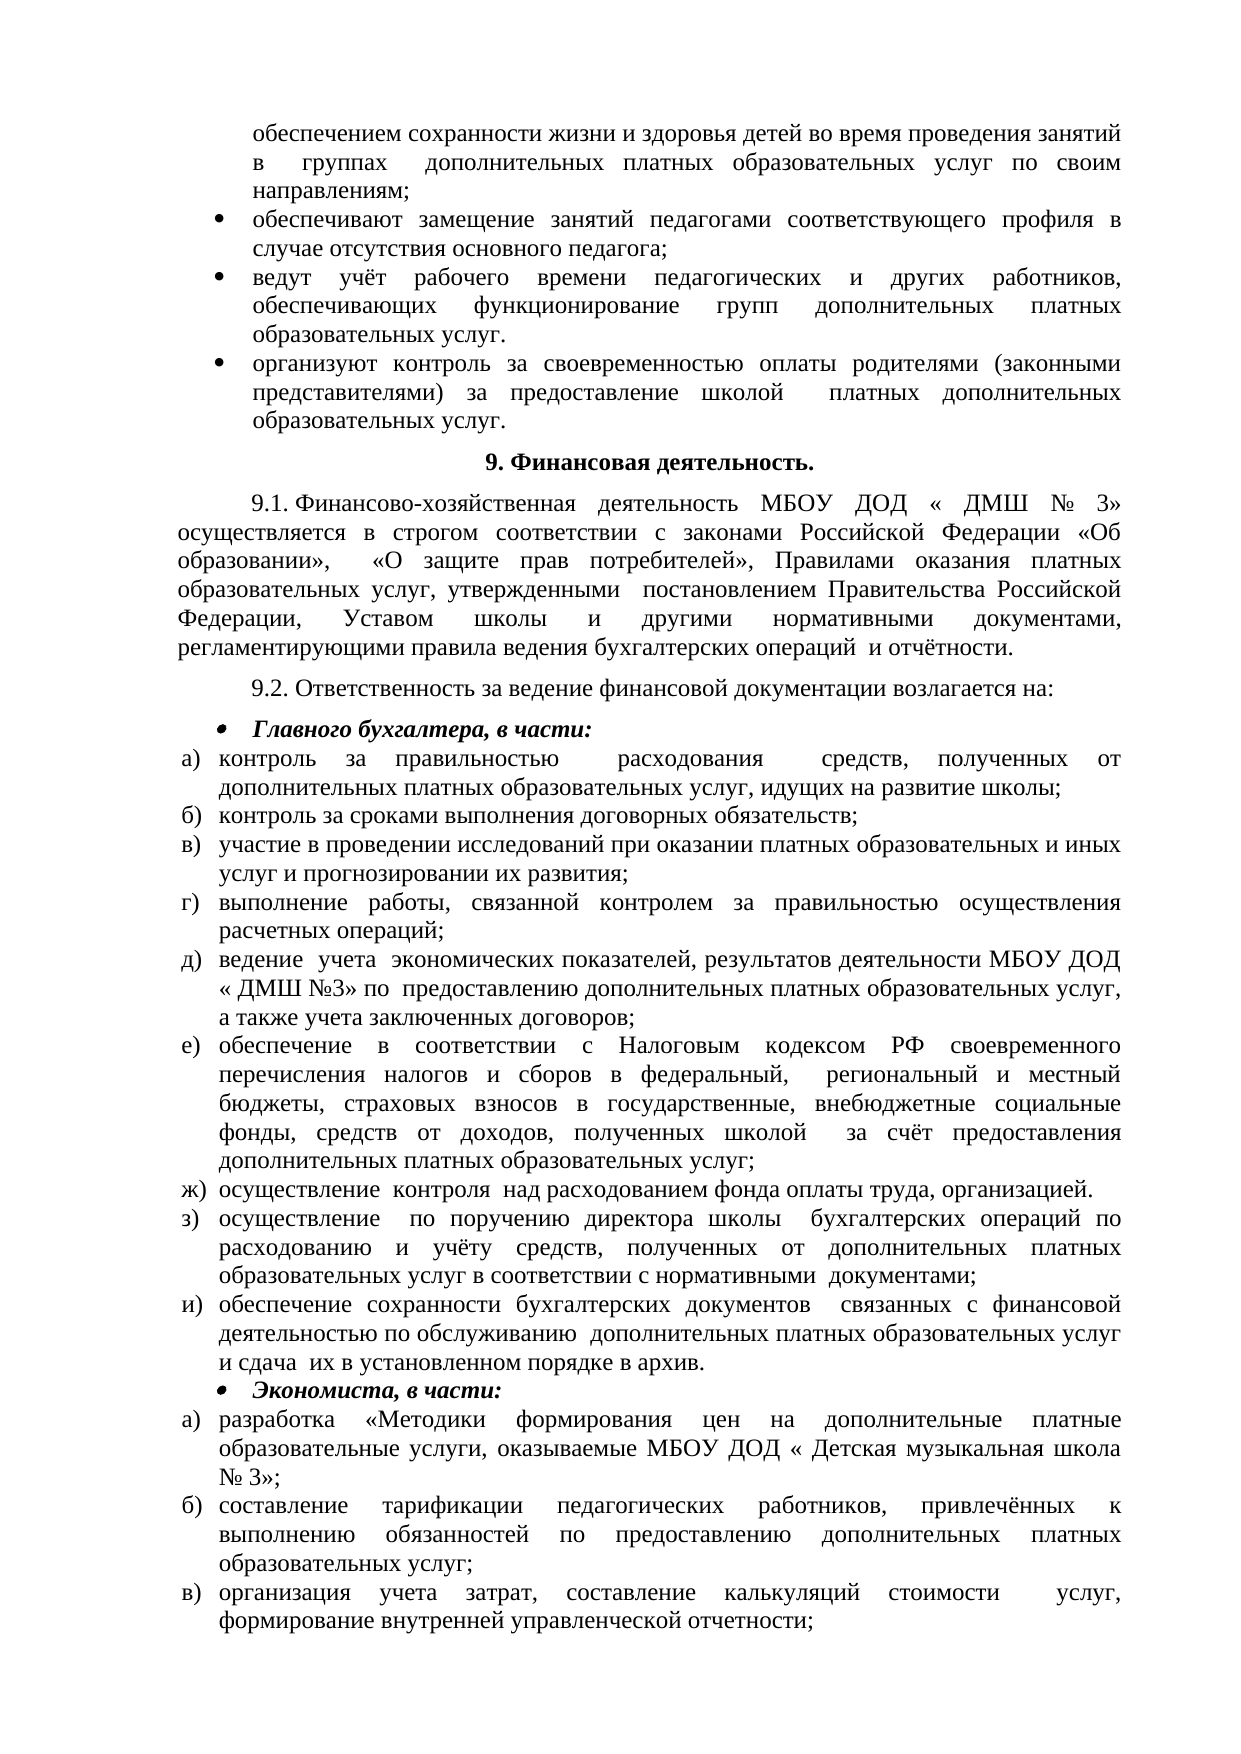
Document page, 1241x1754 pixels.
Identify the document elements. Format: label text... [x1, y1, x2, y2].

list Главного бухгалтера, в части: [215, 714, 1122, 743]
list обеспечение сохранности бухгалтерских документов связанных с финансовой деятельностью по обслуживанию дополнительных платных образовательных услуг и сдача их в установленном порядке в архив. [181, 1289, 1122, 1376]
list организация учета затрат, составление калькуляций стоимости услуг, формирование внутренней управленческой отчетности; [181, 1577, 1122, 1634]
list осуществление по поручению директора школы бухгалтерских операций по расходованию и учёту средств, полученных от дополнительных платных образовательных услуг в соответствии с нормативными документами; [181, 1203, 1122, 1289]
list участие в проведении исследований при оказании платных образовательных и иных услуг и прогнозировании их развития; [181, 829, 1122, 887]
text 9.2. Ответственность за ведение финансовой документации возлагается на: [177, 673, 1122, 702]
list разработка «Методики формирования цен на дополнительные платные образовательные услуги, оказываемые МБОУ ДОД « Детская музыкальная школа № 3»; [181, 1404, 1122, 1491]
list обеспечивают замещение занятий педагогами соответствующего профиля в случае отсутствия основного педагога; [215, 204, 1122, 262]
list контроль за сроками выполнения договорных обязательств; [181, 801, 1122, 829]
list Экономиста, в части: [215, 1376, 1122, 1404]
list ведение учета экономических показателей, результатов деятельности МБОУ ДОД « ДМШ №3» по предоставлению дополнительных платных образовательных услуг, а также учета заключенных договоров; [181, 944, 1122, 1031]
list осуществление контроля над расходованием фонда оплаты труда, организацией. [181, 1174, 1122, 1203]
text 9.1. Финансово-хозяйственная деятельность МБОУ ДОД « ДМШ № 3» осуществляется в строгом соответствии с законами Российской Федерации «Об образовании», «О защите прав потребителей», Правилами оказания платных образовательных услуг, утвержденными постановлением Правительства Российской Федерации, Уставом школы и другими нормативными документами, регламентирующими правила ведения бухгалтерских операций и отчётности. [177, 488, 1122, 661]
list ведут учёт рабочего времени педагогических и других работников, обеспечивающих функционирование групп дополнительных платных образовательных услуг. [215, 262, 1122, 348]
list контроль за правильностью расходования средств, полученных от дополнительных платных образовательных услуг, идущих на развитие школы; [181, 743, 1122, 801]
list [215, 118, 1122, 204]
list организуют контроль за своевременностью оплаты родителями (законными представителями) за предоставление школой платных дополнительных образовательных услуг. [215, 348, 1122, 434]
text 9. Финансовая деятельность. [177, 447, 1122, 476]
list выполнение работы, связанной контролем за правильностью осуществления расчетных операций; [181, 887, 1122, 944]
list составление тарификации педагогических работников, привлечённых к выполнению обязанностей по предоставлению дополнительных платных образовательных услуг; [181, 1491, 1122, 1577]
list обеспечение в соответствии с Налоговым кодексом РФ своевременного перечисления налогов и сборов в федеральный, региональный и местный бюджеты, страховых взносов в государственные, внебюджетные социальные фонды, средств от доходов, полученных школой за счёт предоставления дополнительных платных образовательных услуг; [181, 1031, 1122, 1174]
